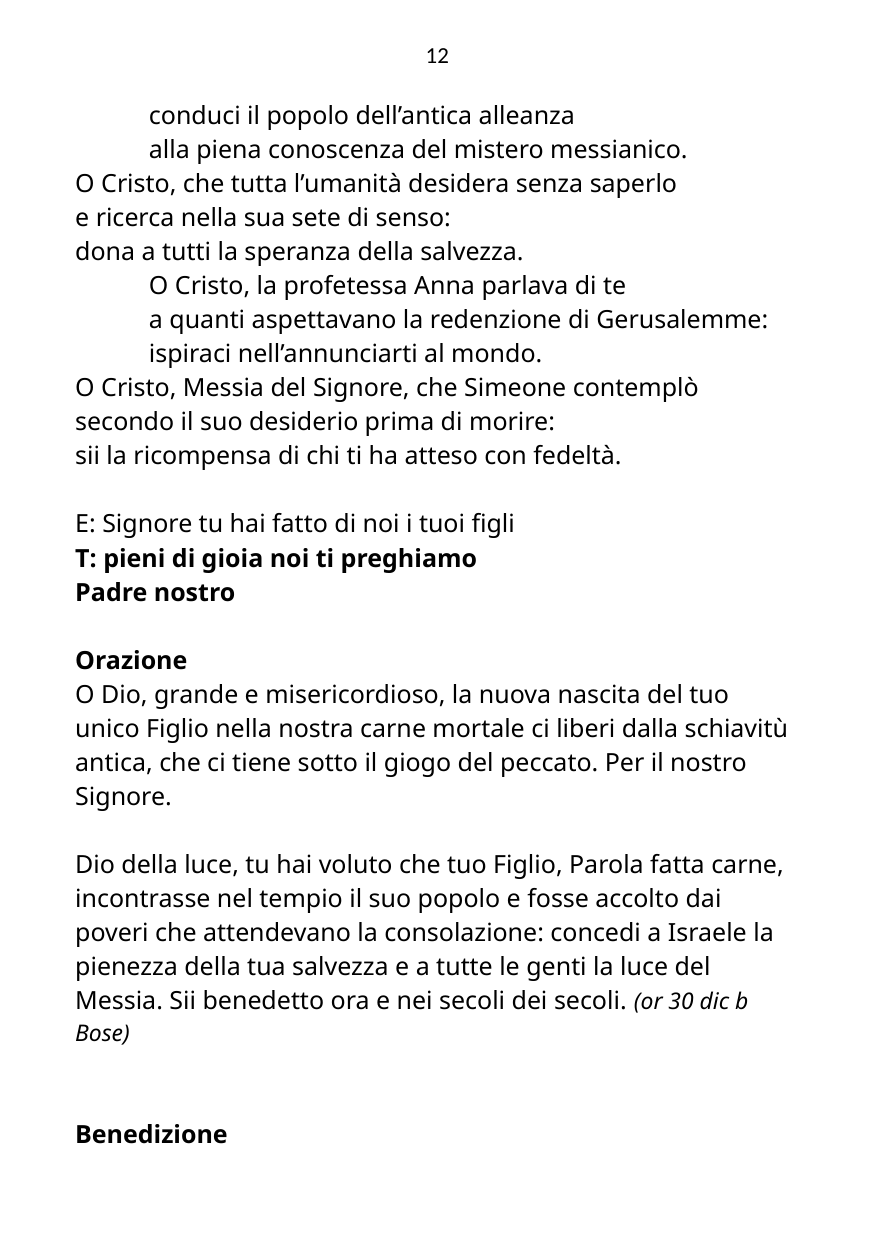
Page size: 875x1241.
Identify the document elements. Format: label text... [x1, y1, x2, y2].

text Dio della luce, tu hai voluto che tuo Figlio, Parola fatta carne, incontrasse nel tempio il suo popolo e fosse accolto dai poveri che attendevano la consolazione: concedi a Israele la pienezza della tua salvezza e a tutte le genti la luce del Messia. Sii benedetto ora e nei secoli dei secoli. (or 30 dic b Bose) [75, 847, 799, 1048]
text Orazione O Dio, grande e misericordioso, la nuova nascita del tuo unico Figlio nella nostra carne mortale ci liberi dalla schiavitù antica, che ci tiene sotto il giogo del peccato. Per il nostro Signore. [75, 642, 799, 813]
text a quanti aspettavano la redenzione di Gerusalemme: [75, 302, 799, 336]
text e ricerca nella sua sete di senso: [75, 199, 799, 234]
text dona a tutti la speranza della salvezza. [75, 234, 799, 268]
text O Cristo, Messia del Signore, che Simeone contemplò [75, 370, 799, 404]
text E: Signore tu hai fatto di noi i tuoi figli [75, 506, 799, 540]
text ispiraci nell’annunciarti al mondo. [75, 336, 799, 370]
text sii la ricompensa di chi ti ha atteso con fedeltà. [75, 438, 799, 472]
text T: pieni di gioia noi ti preghiamo [75, 540, 799, 574]
text Padre nostro [75, 574, 799, 608]
text secondo il suo desiderio prima di morire: [75, 404, 799, 438]
text Benedizione [75, 1116, 799, 1151]
text conduci il popolo dell’antica alleanza [75, 97, 799, 131]
text O Cristo, che tutta l’umanità desidera senza saperlo [75, 166, 799, 199]
text alla piena conoscenza del mistero messianico. [75, 131, 799, 166]
text O Cristo, la profetessa Anna parlava di te [75, 268, 799, 302]
